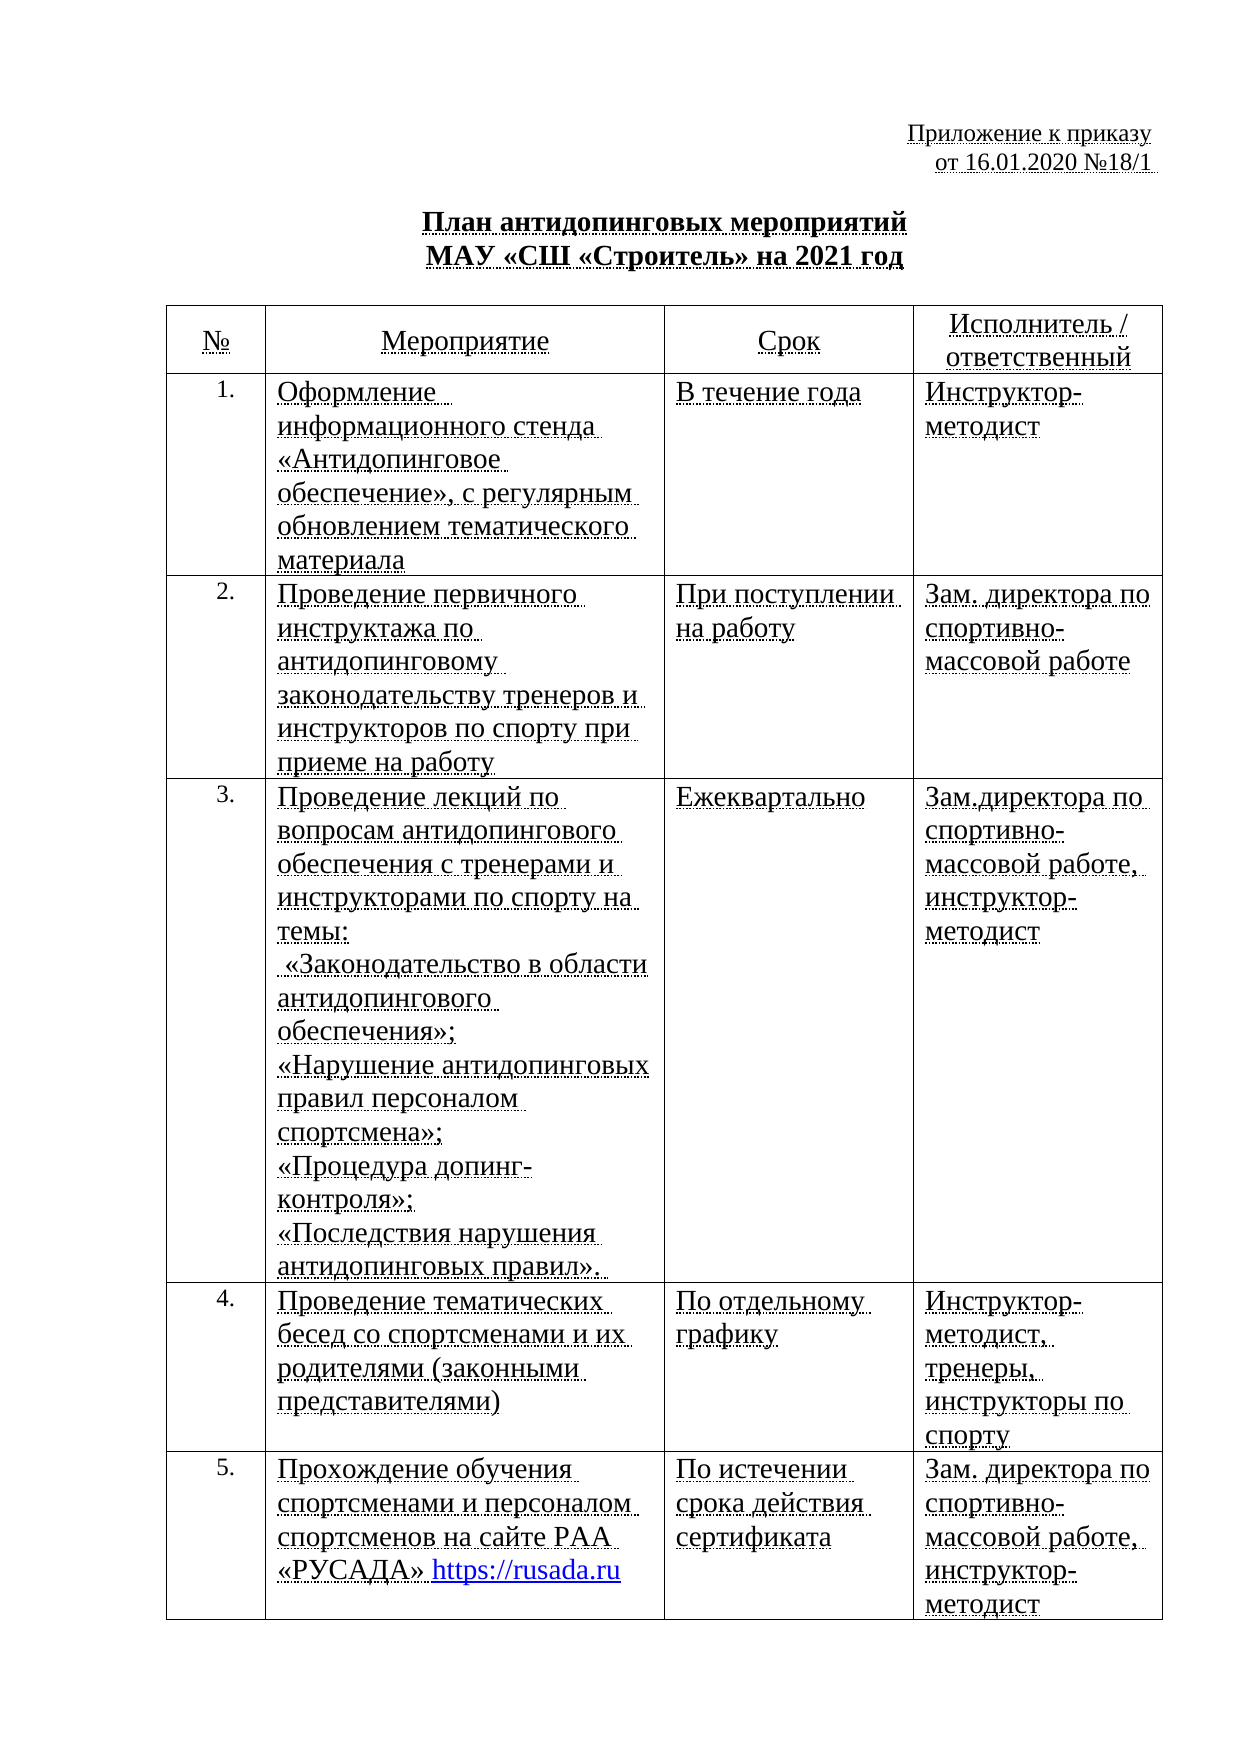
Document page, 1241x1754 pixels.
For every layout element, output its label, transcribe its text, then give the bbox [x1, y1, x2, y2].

text Приложение к приказу [177, 118, 1152, 147]
text МАУ «СШ «Строитель» на 2021 год [177, 238, 1152, 271]
table_header № [167, 306, 265, 373]
table_cell В течение года [665, 374, 913, 575]
table_cell По отдельному графику [665, 1283, 913, 1451]
table_cell Прохождение обучения спортсменами и персоналом спортсменов на сайте РАА «РУСАДА» https://rusada.ru [266, 1452, 664, 1619]
table_cell Зам. директора по спортивно-массовой работе [914, 576, 1162, 778]
table_cell По истечении срока действия сертификата [665, 1452, 913, 1619]
table_cell Инструктор-методист [914, 374, 1162, 575]
table_cell Проведение тематических бесед со спортсменами и их родителями (законными представителями) [266, 1283, 664, 1451]
table_header Исполнитель / ответственный [914, 306, 1162, 373]
table_cell [167, 779, 265, 1282]
table_cell [167, 576, 265, 778]
table_cell Оформление информационного стенда «Антидопинговое обеспечение», с регулярным обновлением тематического материала [266, 374, 664, 575]
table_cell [914, 1452, 1162, 1619]
table_cell Проведение первичного инструктажа по антидопинговому законодательству тренеров и инструкторов по спорту при приеме на работу [266, 576, 664, 778]
table_cell [167, 1452, 265, 1619]
table_cell Зам.директора по спортивно-массовой работе, инструктор-методист [914, 779, 1162, 1282]
table_cell При поступлении на работу [665, 576, 913, 778]
table_header Мероприятие [266, 306, 664, 373]
table_cell Проведение лекций по вопросам антидопингового обеспечения с тренерами и инструкторами по спорту на темы: «Законодательство в области антидопингового обеспечения»; «Нарушение антидопинговых правил персоналом спортсмена»; «Процедура допинг-контроля»; «Последствия нарушения антидопинговых правил». [266, 779, 664, 1282]
table_header Срок [665, 306, 913, 373]
table_cell [167, 1283, 265, 1451]
table_cell Инструктор-методист, тренеры, инструкторы по спорту [914, 1283, 1162, 1451]
table_cell [167, 374, 265, 575]
text План антидопинговых мероприятий [177, 204, 1152, 238]
table_cell Ежеквартально [665, 779, 913, 1282]
text от 16.01.2020 №18/1 [177, 147, 1152, 176]
